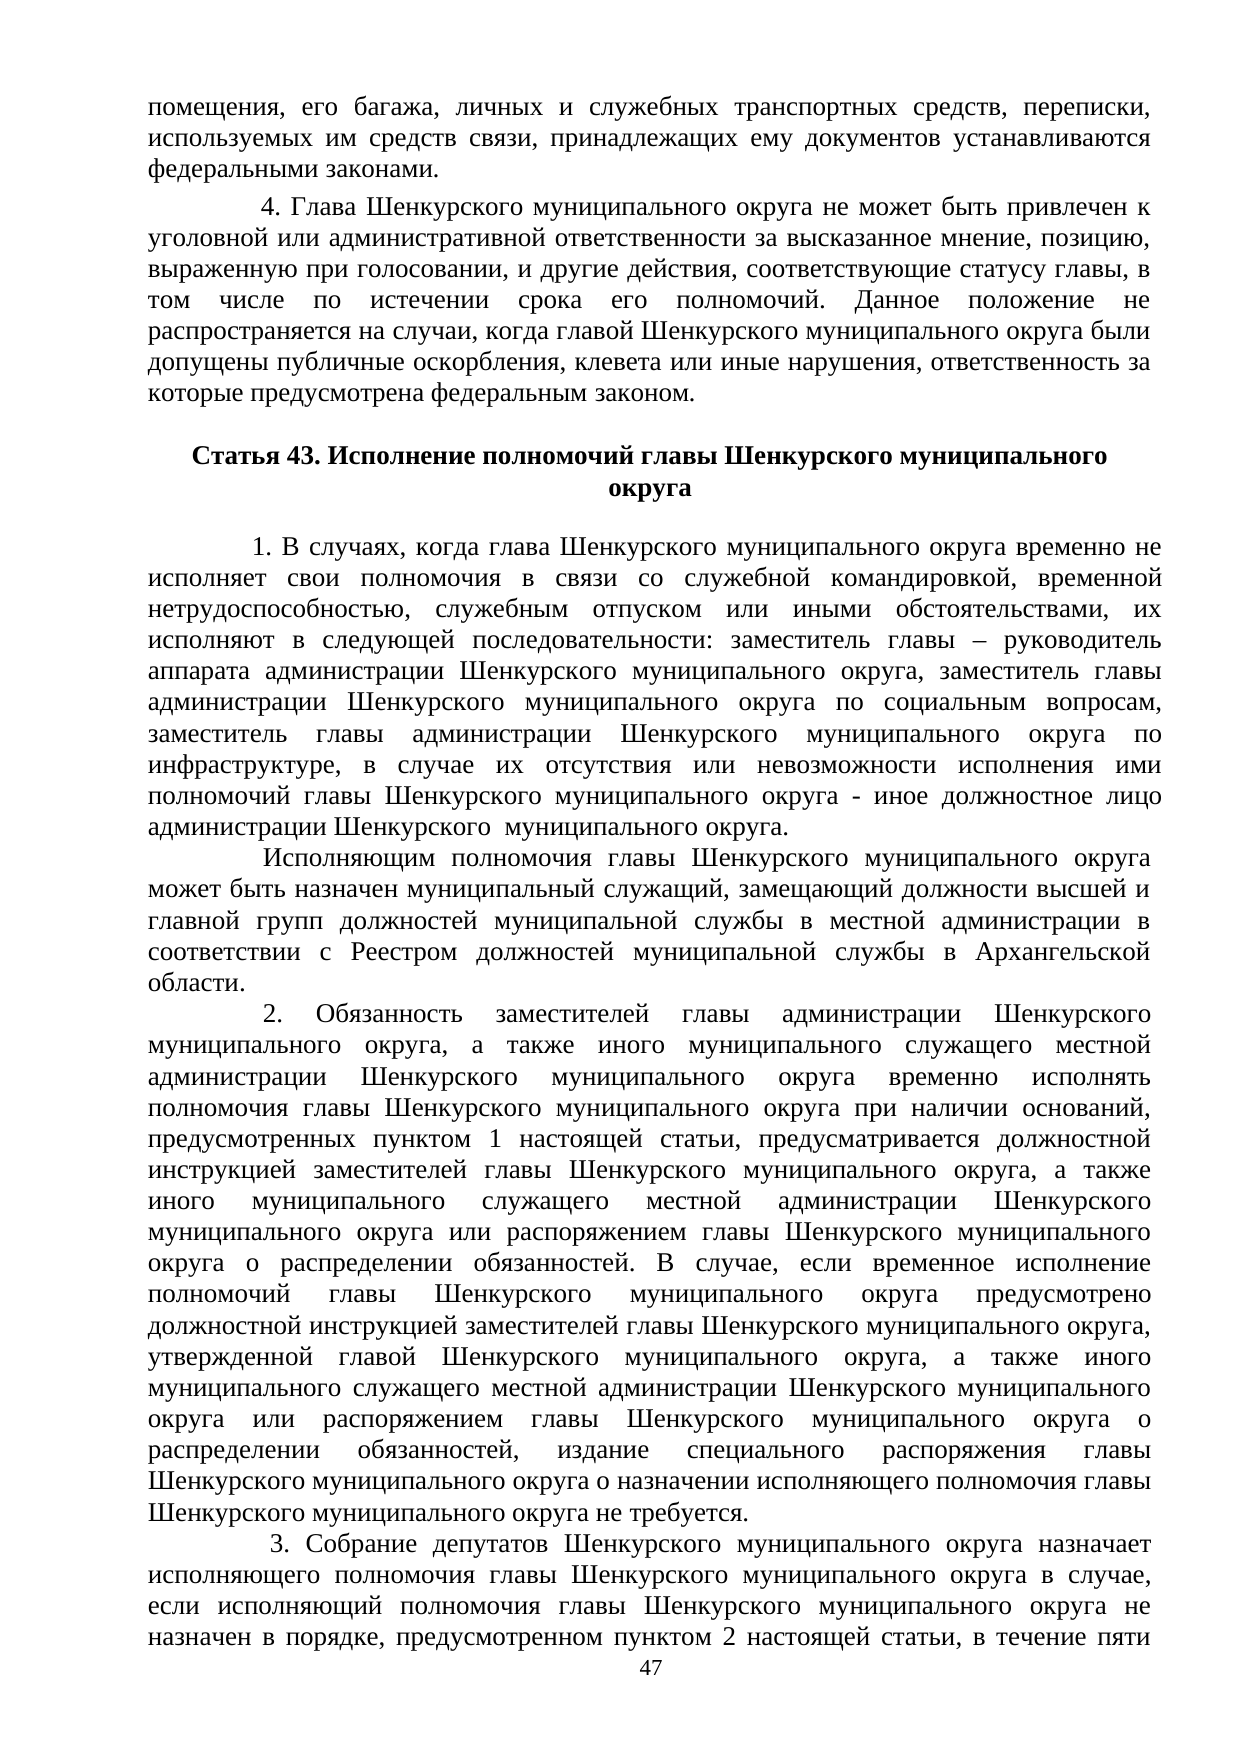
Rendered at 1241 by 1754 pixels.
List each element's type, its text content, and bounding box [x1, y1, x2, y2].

text 2. Обязанность заместителей главы администрации Шенкурского муниципального округа, а также иного муниципального служащего местной администрации Шенкурского муниципального округа временно исполнять полномочия главы Шенкурского муниципального округа при наличии оснований, предусмотренных пунктом 1 настоящей статьи, предусматривается должностной инструкцией заместителей главы Шенкурского муниципального округа, а также иного муниципального служащего местной администрации Шенкурского муниципального округа или распоряжением главы Шенкурского муниципального округа о распределении обязанностей. В случае, если временное исполнение полномочий главы Шенкурского муниципального округа предусмотрено должностной инструкцией заместителей главы Шенкурского муниципального округа, утвержденной главой Шенкурского муниципального округа, а также иного муниципального служащего местной администрации Шенкурского муниципального округа или распоряжением главы Шенкурского муниципального округа о распределении обязанностей, издание специального распоряжения главы Шенкурского муниципального округа о назначении исполняющего полномочия главы Шенкурского муниципального округа не требуется. [148, 997, 1152, 1527]
text 1. В случаях, когда глава Шенкурского муниципального округа временно не исполняет свои полномочия в связи со служебной командировкой, временной нетрудоспособностью, служебным отпуском или иными обстоятельствами, их исполняют в следующей последовательности: заместитель главы – руководитель аппарата администрации Шенкурского муниципального округа, заместитель главы администрации Шенкурского муниципального округа по социальным вопросам, заместитель главы администрации Шенкурского муниципального округа по инфраструктуре, в случае их отсутствия или невозможности исполнения ими полномочий главы Шенкурского муниципального округа - иное должностное лицо администрации Шенкурского муниципального округа. [148, 530, 1163, 841]
subtitle Статья 43. Исполнение полномочий главы Шенкурского муниципального округа [148, 439, 1152, 502]
text Исполняющим полномочия главы Шенкурского муниципального округа может быть назначен муниципальный служащий, замещающий должности высшей и главной групп должностей муниципальной службы в местной администрации в соответствии с Реестром должностей муниципальной службы в Архангельской области. [148, 841, 1152, 997]
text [148, 1527, 1152, 1651]
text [148, 89, 1152, 183]
text 4. Глава Шенкурского муниципального округа не может быть привлечен к уголовной или административной ответственности за высказанное мнение, позицию, выраженную при голосовании, и другие действия, соответствующие статусу главы, в том числе по истечении срока его полномочий. Данное положение не распространяется на случаи, когда главой Шенкурского муниципального округа были допущены публичные оскорбления, клевета или иные нарушения, ответственность за которые предусмотрена федеральным законом. [148, 190, 1152, 408]
